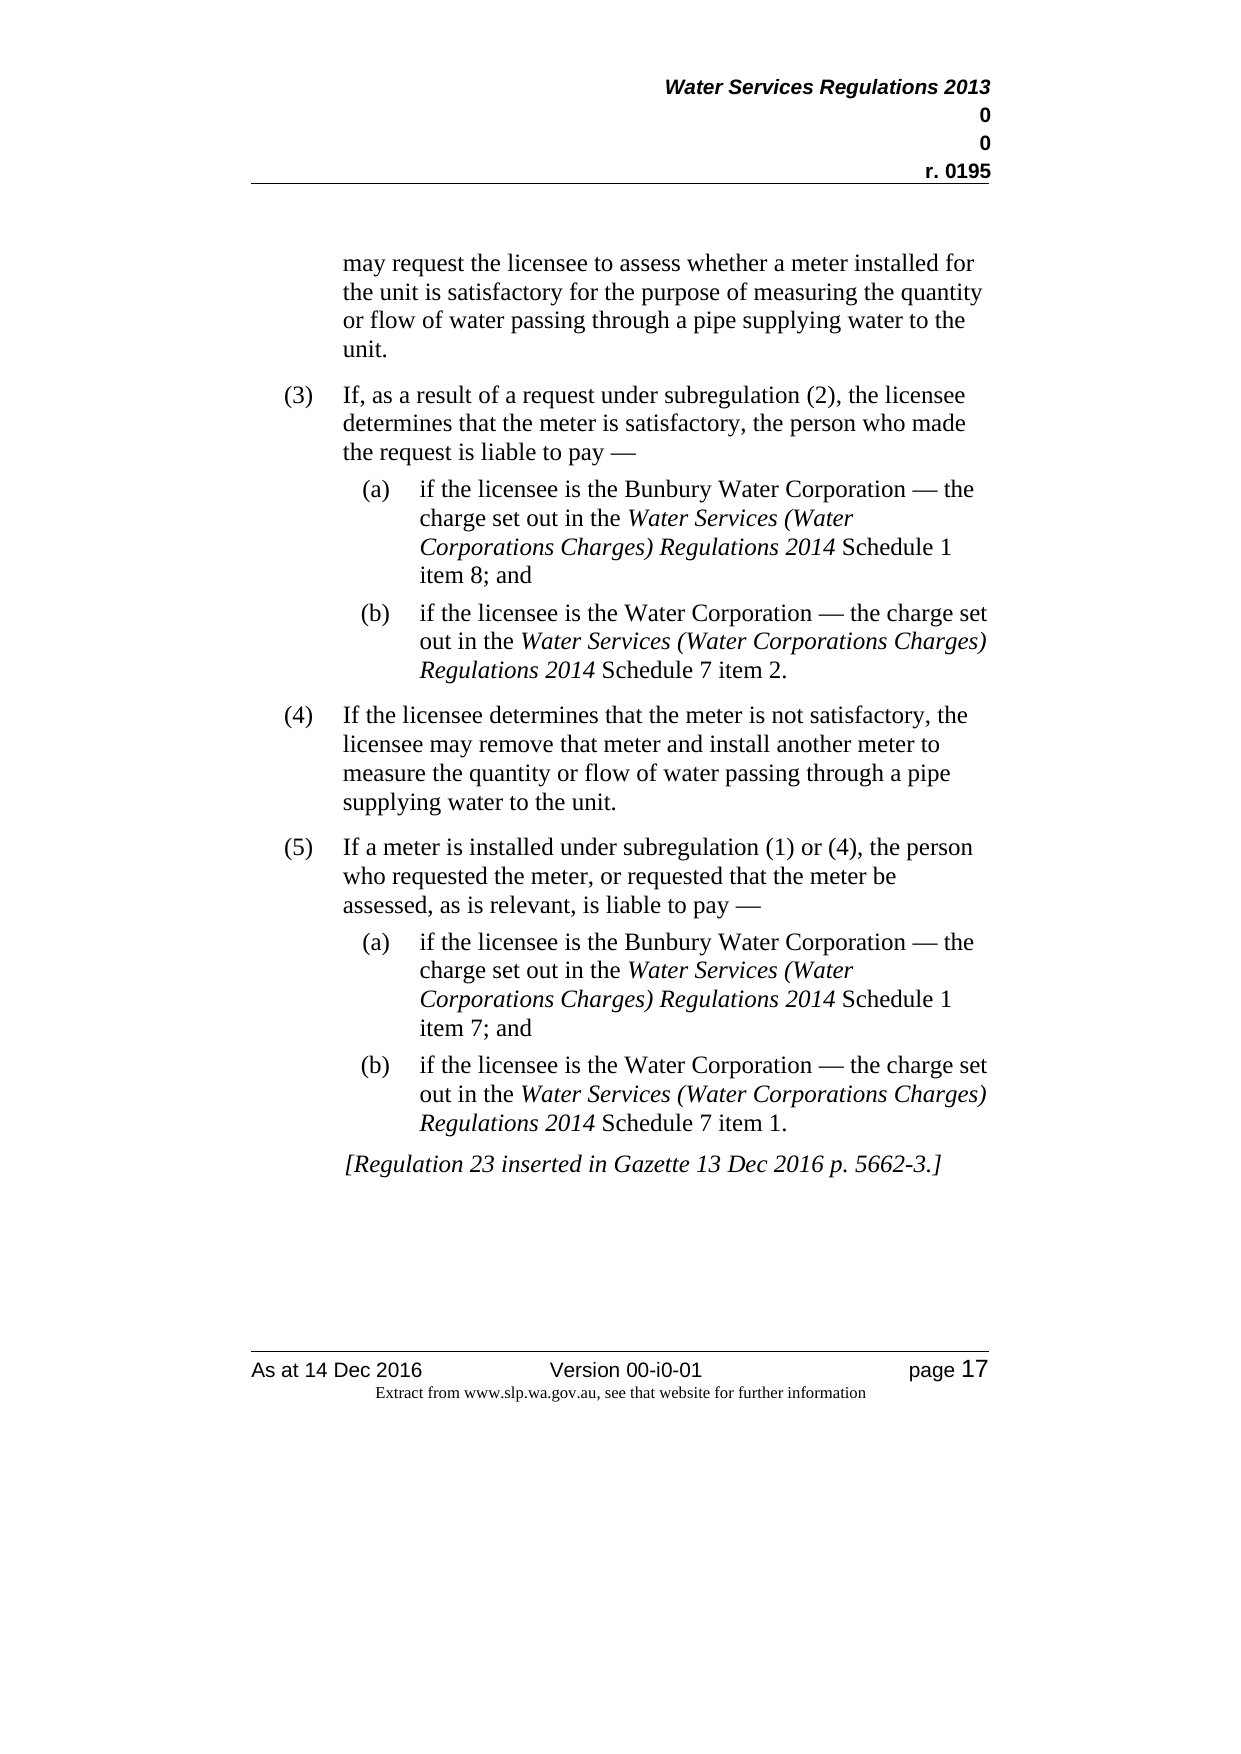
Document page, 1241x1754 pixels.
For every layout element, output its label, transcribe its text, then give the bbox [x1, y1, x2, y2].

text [251, 248, 989, 363]
text (a) if the licensee is the Bunbury Water Corporation — the charge set out in the Water Services (Water Corporations Charges) Regulations 2014 Schedule 1 item 7; and [251, 927, 989, 1042]
text (b) if the licensee is the Water Corporation — the charge set out in the Water Services (Water Corporations Charges) Regulations 2014 Schedule 7 item 1. [251, 1050, 989, 1136]
text (4) If the licensee determines that the meter is not satisfactory, the licensee may remove that meter and install another meter to measure the quantity or flow of water passing through a pipe supplying water to the unit. [251, 701, 989, 816]
text [Regulation 23 inserted in Gazette 13 Dec 2016 p. 5662-3.] [251, 1149, 989, 1178]
text (5) If a meter is installed under subregulation (1) or (4), the person who requested the meter, or requested that the meter be assessed, as is relevant, is liable to pay — [251, 832, 989, 918]
text (b) if the licensee is the Water Corporation — the charge set out in the Water Services (Water Corporations Charges) Regulations 2014 Schedule 7 item 2. [251, 598, 989, 684]
text (3) If, as a result of a request under subregulation (2), the licensee determines that the meter is satisfactory, the person who made the request is liable to pay — [251, 380, 989, 466]
text (a) if the licensee is the Bunbury Water Corporation — the charge set out in the Water Services (Water Corporations Charges) Regulations 2014 Schedule 1 item 8; and [251, 474, 989, 589]
